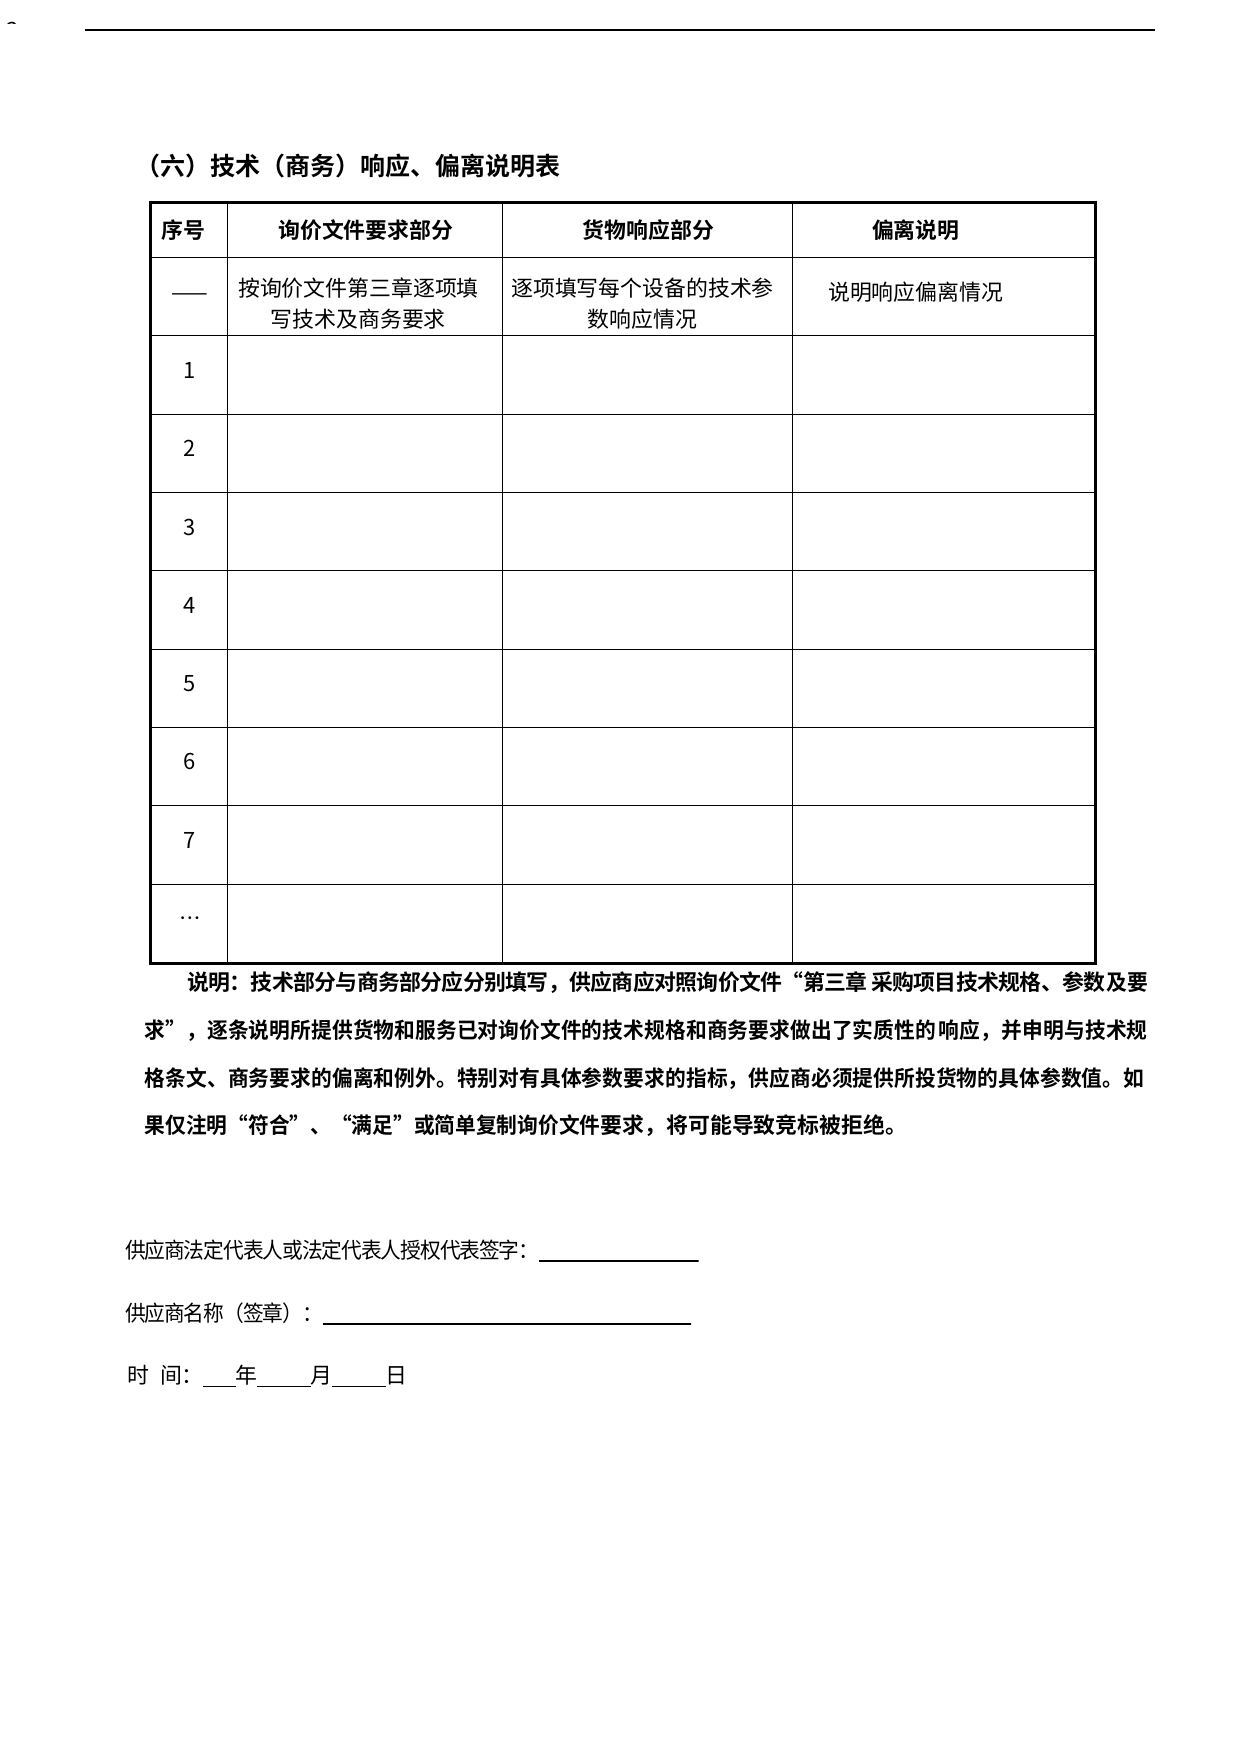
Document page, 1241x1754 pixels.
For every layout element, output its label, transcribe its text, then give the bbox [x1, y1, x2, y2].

table_cell [503, 650, 792, 727]
table_cell 6 [152, 728, 227, 805]
table_cell 逐项填写每个设备的技术参数响应情况 [503, 258, 792, 335]
text （六）技术（商务）响应、偏离说明表 [85, 146, 1155, 182]
table_header 询价文件要求部分 [228, 204, 502, 257]
table_cell 2 [152, 415, 227, 492]
table_cell [793, 493, 1094, 570]
table_cell [793, 885, 1094, 962]
table_cell 3 [152, 493, 227, 570]
table_header 序号 [152, 204, 227, 257]
table_cell 说明响应偏离情况 [793, 258, 1094, 335]
table_cell [503, 336, 792, 414]
text 时 间： 年 月 日 [85, 1358, 1148, 1390]
table_cell [503, 885, 792, 962]
table_cell [228, 650, 502, 727]
table_cell [503, 728, 792, 805]
table_cell 5 [152, 650, 227, 727]
table_cell [793, 336, 1094, 414]
table_cell [793, 806, 1094, 883]
table_cell [228, 885, 502, 962]
table_cell [503, 415, 792, 492]
table_cell [228, 415, 502, 492]
table_cell [503, 806, 792, 883]
table_cell [793, 571, 1094, 648]
table_cell … [152, 885, 227, 962]
table_cell [503, 493, 792, 570]
text 说明：技术部分与商务部分应分别填写，供应商应对照询价文件“第三章 采购项目技术规格、参数及要求”，逐条说明所提供货物和服务已对询价文件的技术规格和商务要求做出了实质性的响应，并申明与技术规格条文、商务要求的偏离和例外。特别对有具体参数要求的指标，供应商必须提供所投货物的具体参数值。如果仅注明“符合”、“满足”或简单复制询价文件要求，将可能导致竞标被拒绝。 [144, 965, 1148, 1140]
table_header 偏离说明 [793, 204, 1094, 257]
table_cell [793, 728, 1094, 805]
table_cell 按询价文件第三章逐项填写技术及商务要求 [228, 258, 502, 335]
table_header 货物响应部分 [503, 204, 792, 257]
table_cell [228, 571, 502, 648]
table_cell 4 [152, 571, 227, 648]
table_cell [793, 415, 1094, 492]
table_cell [228, 493, 502, 570]
table_cell 7 [152, 806, 227, 883]
table_cell [228, 806, 502, 883]
table_cell [503, 571, 792, 648]
table_cell [228, 336, 502, 414]
table_cell —— [152, 258, 227, 335]
text 供应商法定代表人或法定代表人授权代表签字： [85, 1233, 1148, 1265]
table_cell [793, 650, 1094, 727]
text 供应商名称（签章）： [85, 1296, 1148, 1328]
table_cell [228, 728, 502, 805]
table_cell 1 [152, 336, 227, 414]
